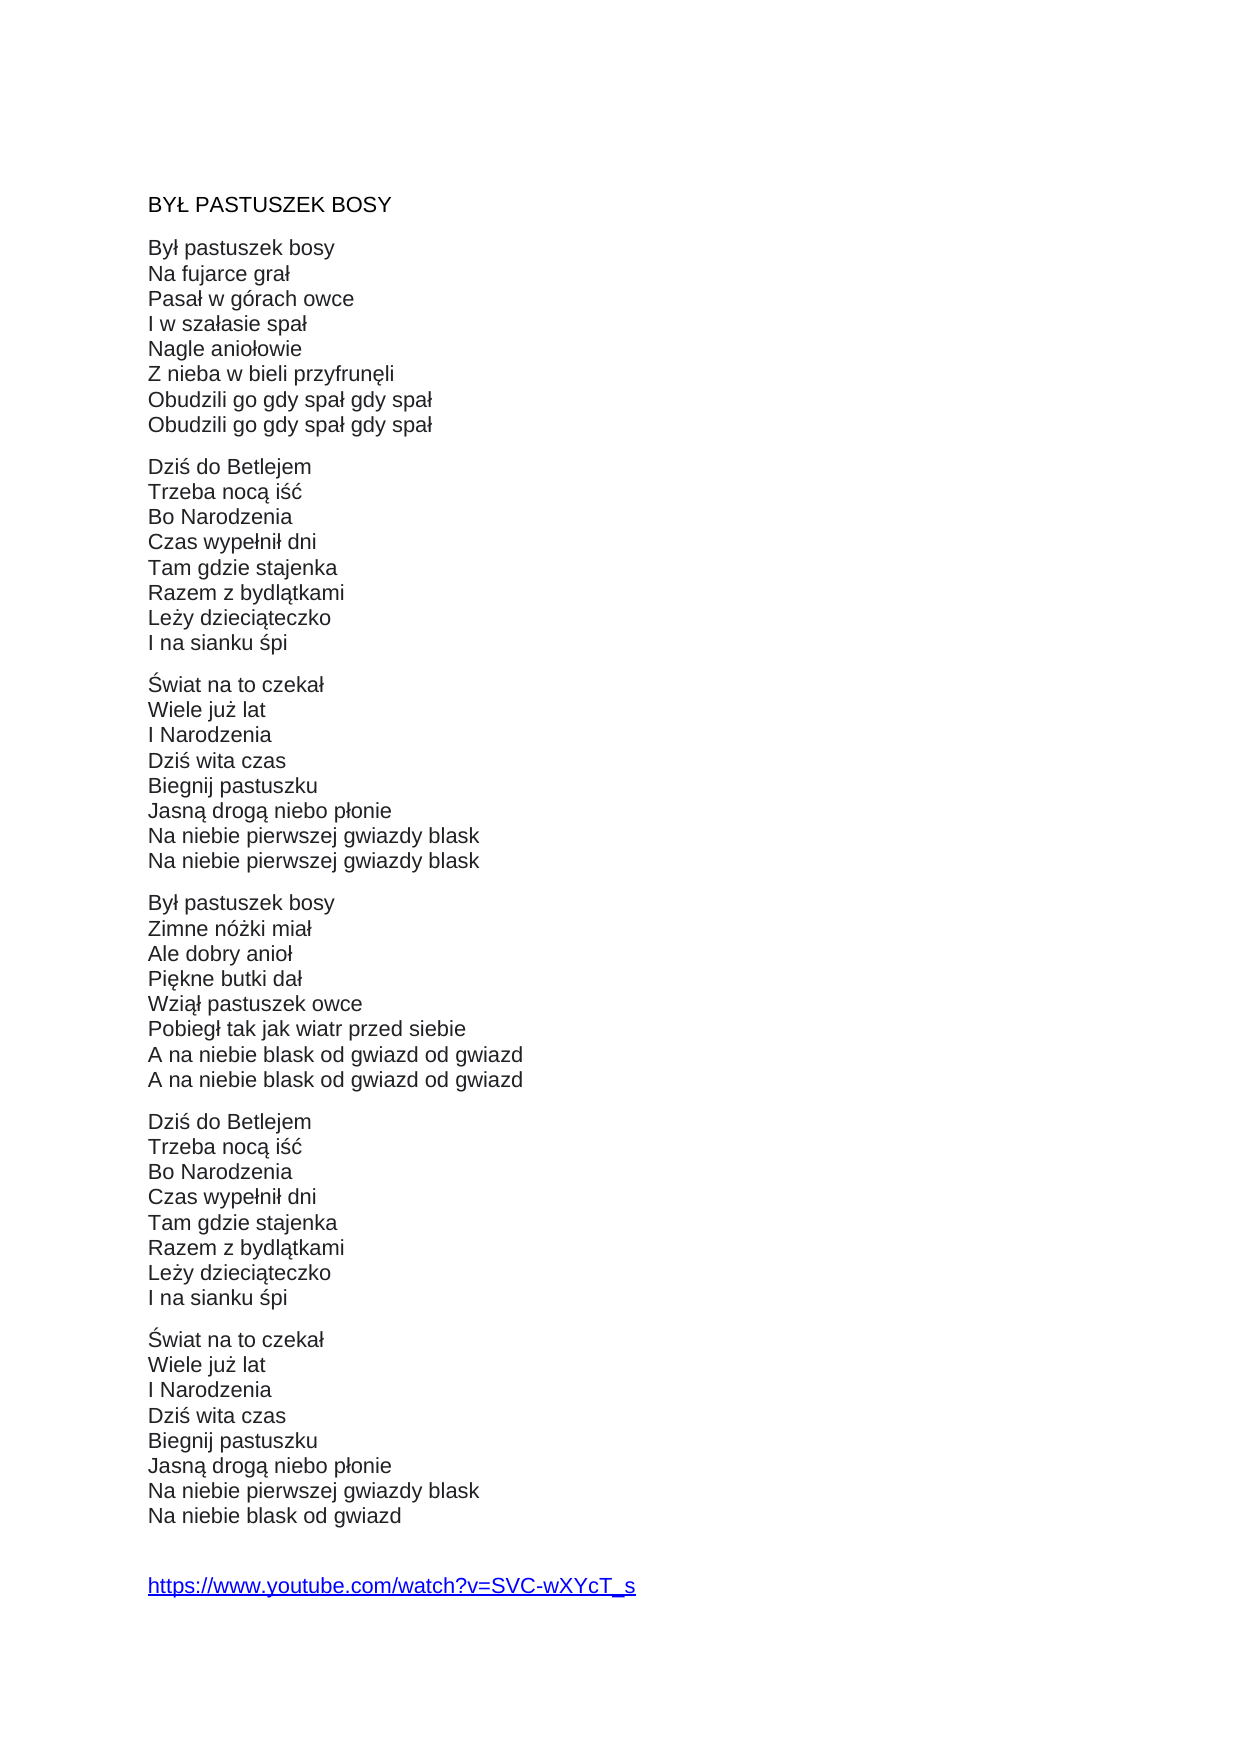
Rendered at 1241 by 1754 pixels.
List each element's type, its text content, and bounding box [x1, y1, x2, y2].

text https://www.youtube.com/watch?v=SVC-wXYcT_s [148, 1572, 1093, 1598]
text Dziś do Betlejem Trzeba nocą iść Bo Narodzenia Czas wypełnił dni Tam gdzie stajenka Razem z bydlątkami Leży dzieciąteczko I na sianku śpi [148, 1109, 1093, 1310]
text Dziś do Betlejem Trzeba nocą iść Bo Narodzenia Czas wypełnił dni Tam gdzie stajenka Razem z bydlątkami Leży dzieciąteczko I na sianku śpi [148, 454, 1093, 655]
text Świat na to czekał Wiele już lat I Narodzenia Dziś wita czas Biegnij pastuszku Jasną drogą niebo płonie Na niebie pierwszej gwiazdy blask Na niebie blask od gwiazd [148, 1327, 1093, 1529]
text BYŁ PASTUSZEK BOSY [148, 191, 1093, 217]
text Świat na to czekał Wiele już lat I Narodzenia Dziś wita czas Biegnij pastuszku Jasną drogą niebo płonie Na niebie pierwszej gwiazdy blask Na niebie pierwszej gwiazdy blask [148, 672, 1093, 874]
text Był pastuszek bosy Na fujarce grał Pasał w górach owce I w szałasie spał Nagle aniołowie Z nieba w bieli przyfrunęli Obudzili go gdy spał gdy spał Obudzili go gdy spał gdy spał [148, 235, 1093, 437]
text Był pastuszek bosy Zimne nóżki miał Ale dobry anioł Piękne butki dał Wziął pastuszek owce Pobiegł tak jak wiatr przed siebie A na niebie blask od gwiazd od gwiazd A na niebie blask od gwiazd od gwiazd [148, 890, 1093, 1092]
